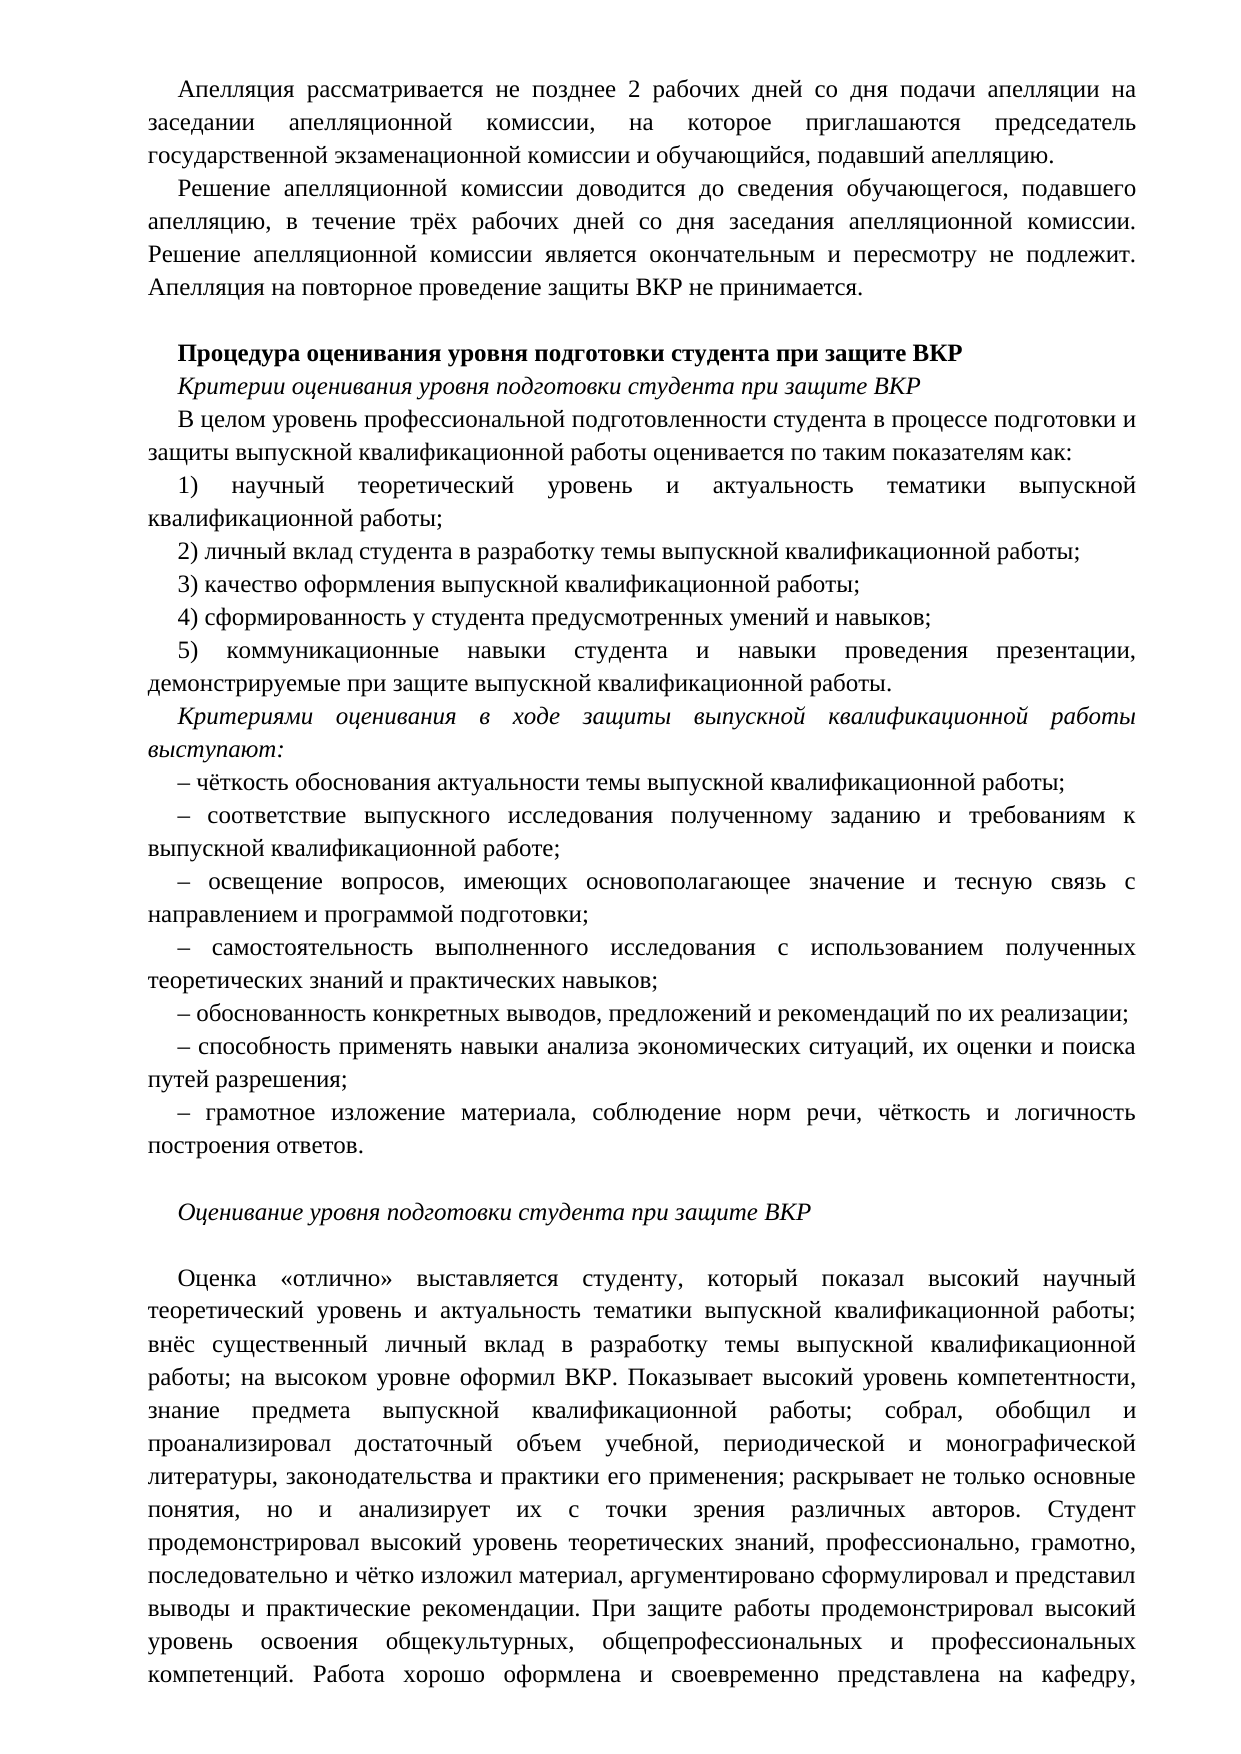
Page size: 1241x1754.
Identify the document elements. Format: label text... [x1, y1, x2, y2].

text Критерии оценивания уровня подготовки студента при защите ВКР [148, 371, 1137, 400]
text 1) научный теоретический уровень и актуальность тематики выпускной квалификационной работы; [148, 470, 1137, 532]
text 2) личный вклад студента в разработку темы выпускной квалификационной работы; [148, 536, 1137, 565]
text Апелляция рассматривается не позднее 2 рабочих дней со дня подачи апелляции на заседании апелляционной комиссии, на которое приглашаются председатель государственной экзаменационной комиссии и обучающийся, подавший апелляцию. [148, 74, 1137, 169]
text – обоснованность конкретных выводов, предложений и рекомендаций по их реализации; [148, 998, 1137, 1027]
text В целом уровень профессиональной подготовленности студента в процессе подготовки и защиты выпускной квалификационной работы оценивается по таким показателям как: [148, 404, 1137, 466]
text – освещение вопросов, имеющих основополагающее значение и тесную связь с направлением и программой подготовки; [148, 866, 1137, 928]
text Критериями оценивания в ходе защиты выпускной квалификационной работы выступают: [148, 701, 1137, 763]
text – самостоятельность выполненного исследования с использованием полученных теоретических знаний и практических навыков; [148, 932, 1137, 994]
text Решение апелляционной комиссии доводится до сведения обучающегося, подавшего апелляцию, в течение трёх рабочих дней со дня заседания апелляционной комиссии. Решение апелляционной комиссии является окончательным и пересмотру не подлежит. Апелляция на повторное проведение защиты ВКР не принимается. [148, 173, 1137, 301]
text – соответствие выпускного исследования полученному заданию и требованиям к выпускной квалификационной работе; [148, 800, 1137, 862]
text Процедура оценивания уровня подготовки студента при защите ВКР [148, 338, 1137, 367]
text 3) качество оформления выпускной квалификационной работы; [148, 569, 1137, 598]
text – чёткость обоснования актуальности темы выпускной квалификационной работы; [148, 767, 1137, 796]
text – способность применять навыки анализа экономических ситуаций, их оценки и поиска путей разрешения; [148, 1031, 1137, 1093]
text 4) сформированность у студента предусмотренных умений и навыков; [148, 602, 1137, 631]
text – грамотное изложение материала, соблюдение норм речи, чёткость и логичность построения ответов. [148, 1097, 1137, 1159]
text 5) коммуникационные навыки студента и навыки проведения презентации, демонстрируемые при защите выпускной квалификационной работы. [148, 635, 1137, 697]
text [148, 1263, 1137, 1688]
text Оценивание уровня подготовки студента при защите ВКР [148, 1197, 1137, 1225]
